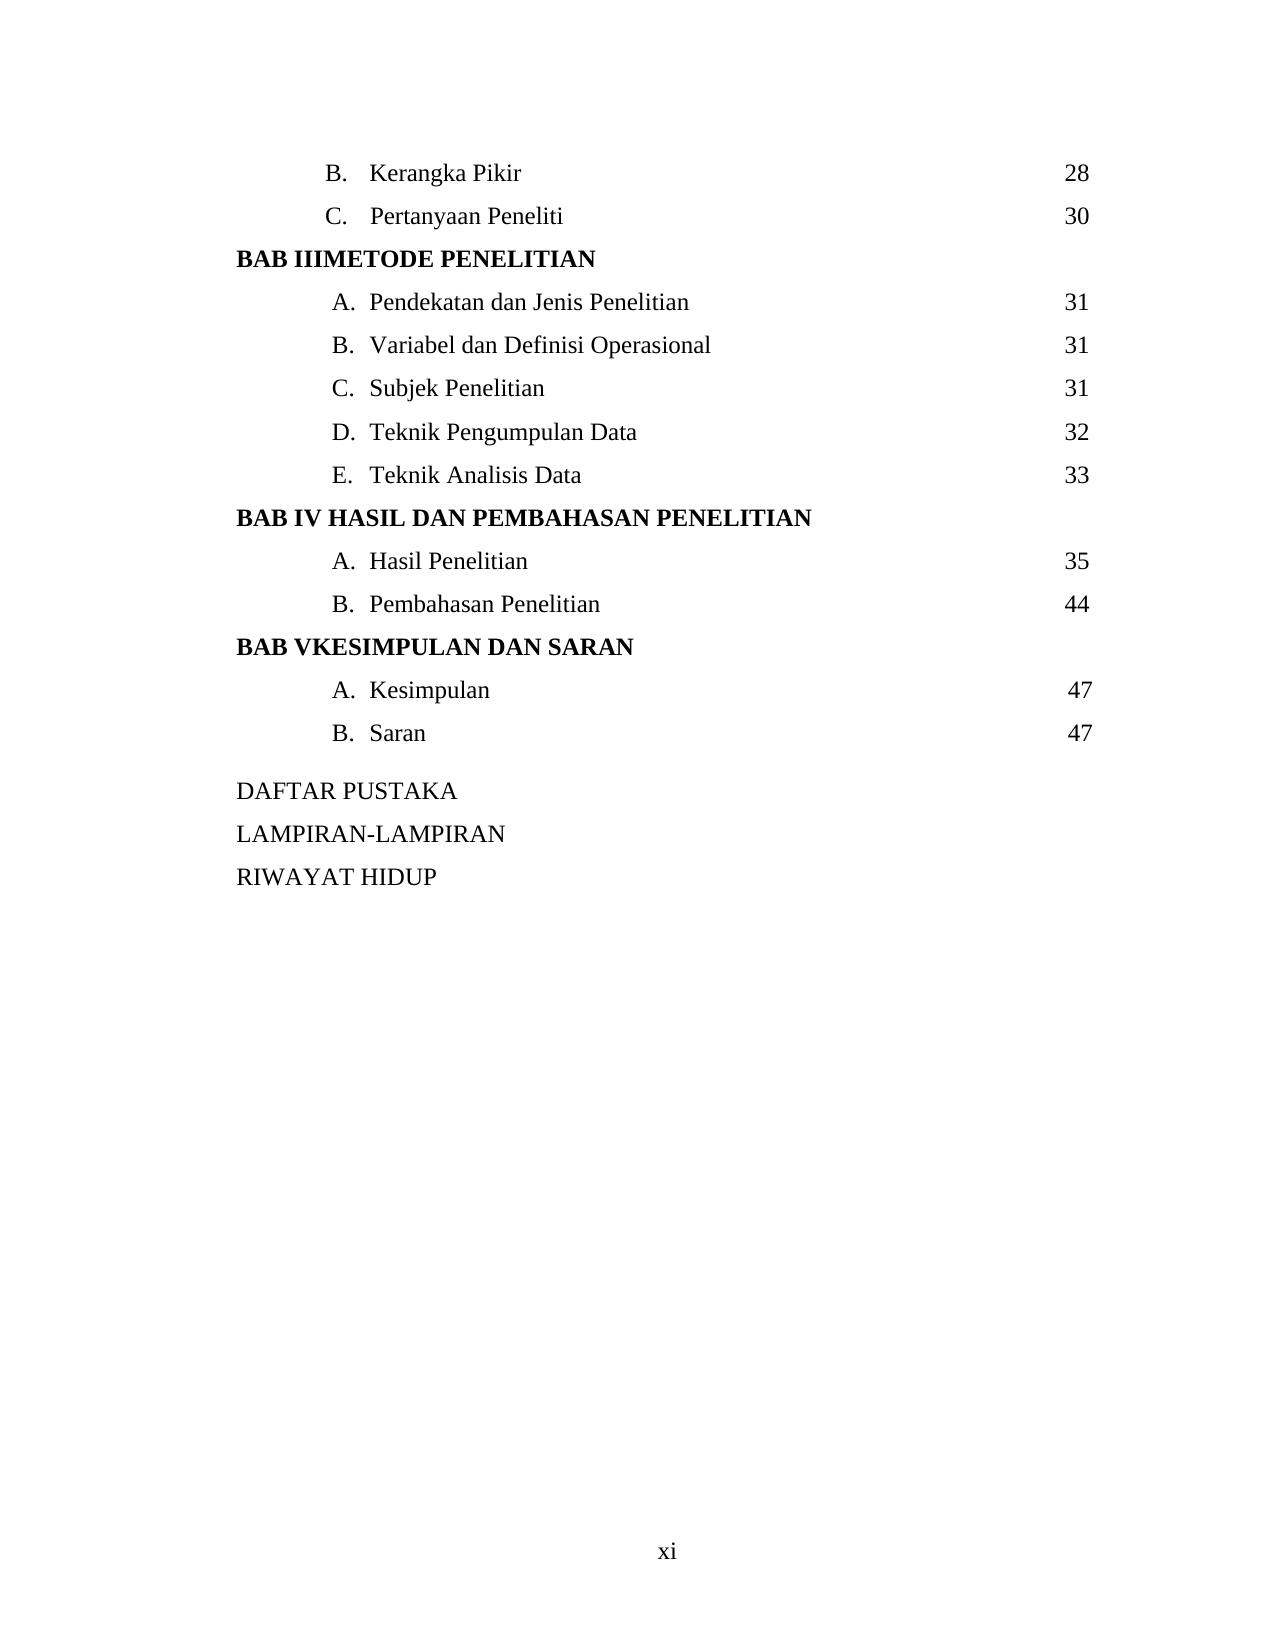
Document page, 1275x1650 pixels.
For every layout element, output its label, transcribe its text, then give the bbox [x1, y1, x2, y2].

list Pendekatan dan Jenis Penelitian 31 [332, 287, 1098, 316]
list LAMPIRAN-LAMPIRAN [236, 819, 1098, 848]
list Pertanyaan Peneliti 30 [325, 201, 1098, 230]
list BAB IIIMETODE PENELITIAN [236, 244, 1098, 273]
list Variabel dan Definisi Operasional 31 [332, 330, 1098, 359]
list Kerangka Pikir 28 [325, 158, 1098, 187]
list Teknik Pengumpulan Data 32 [332, 417, 1098, 445]
list BAB IV HASIL DAN PEMBAHASAN PENELITIAN [236, 503, 1098, 532]
list Teknik Analisis Data 33 [332, 460, 1098, 488]
text RIWAYAT HIDUP [236, 862, 1098, 891]
list BAB VKESIMPULAN DAN SARAN [236, 632, 1098, 661]
list Hasil Penelitian 35 [332, 546, 1098, 575]
list DAFTAR PUSTAKA [236, 776, 1098, 805]
list Kesimpulan 47 [332, 675, 1098, 704]
list Pembahasan Penelitian 44 [332, 589, 1098, 618]
list Saran 47 [332, 718, 1098, 747]
list Subjek Penelitian 31 [332, 373, 1098, 402]
